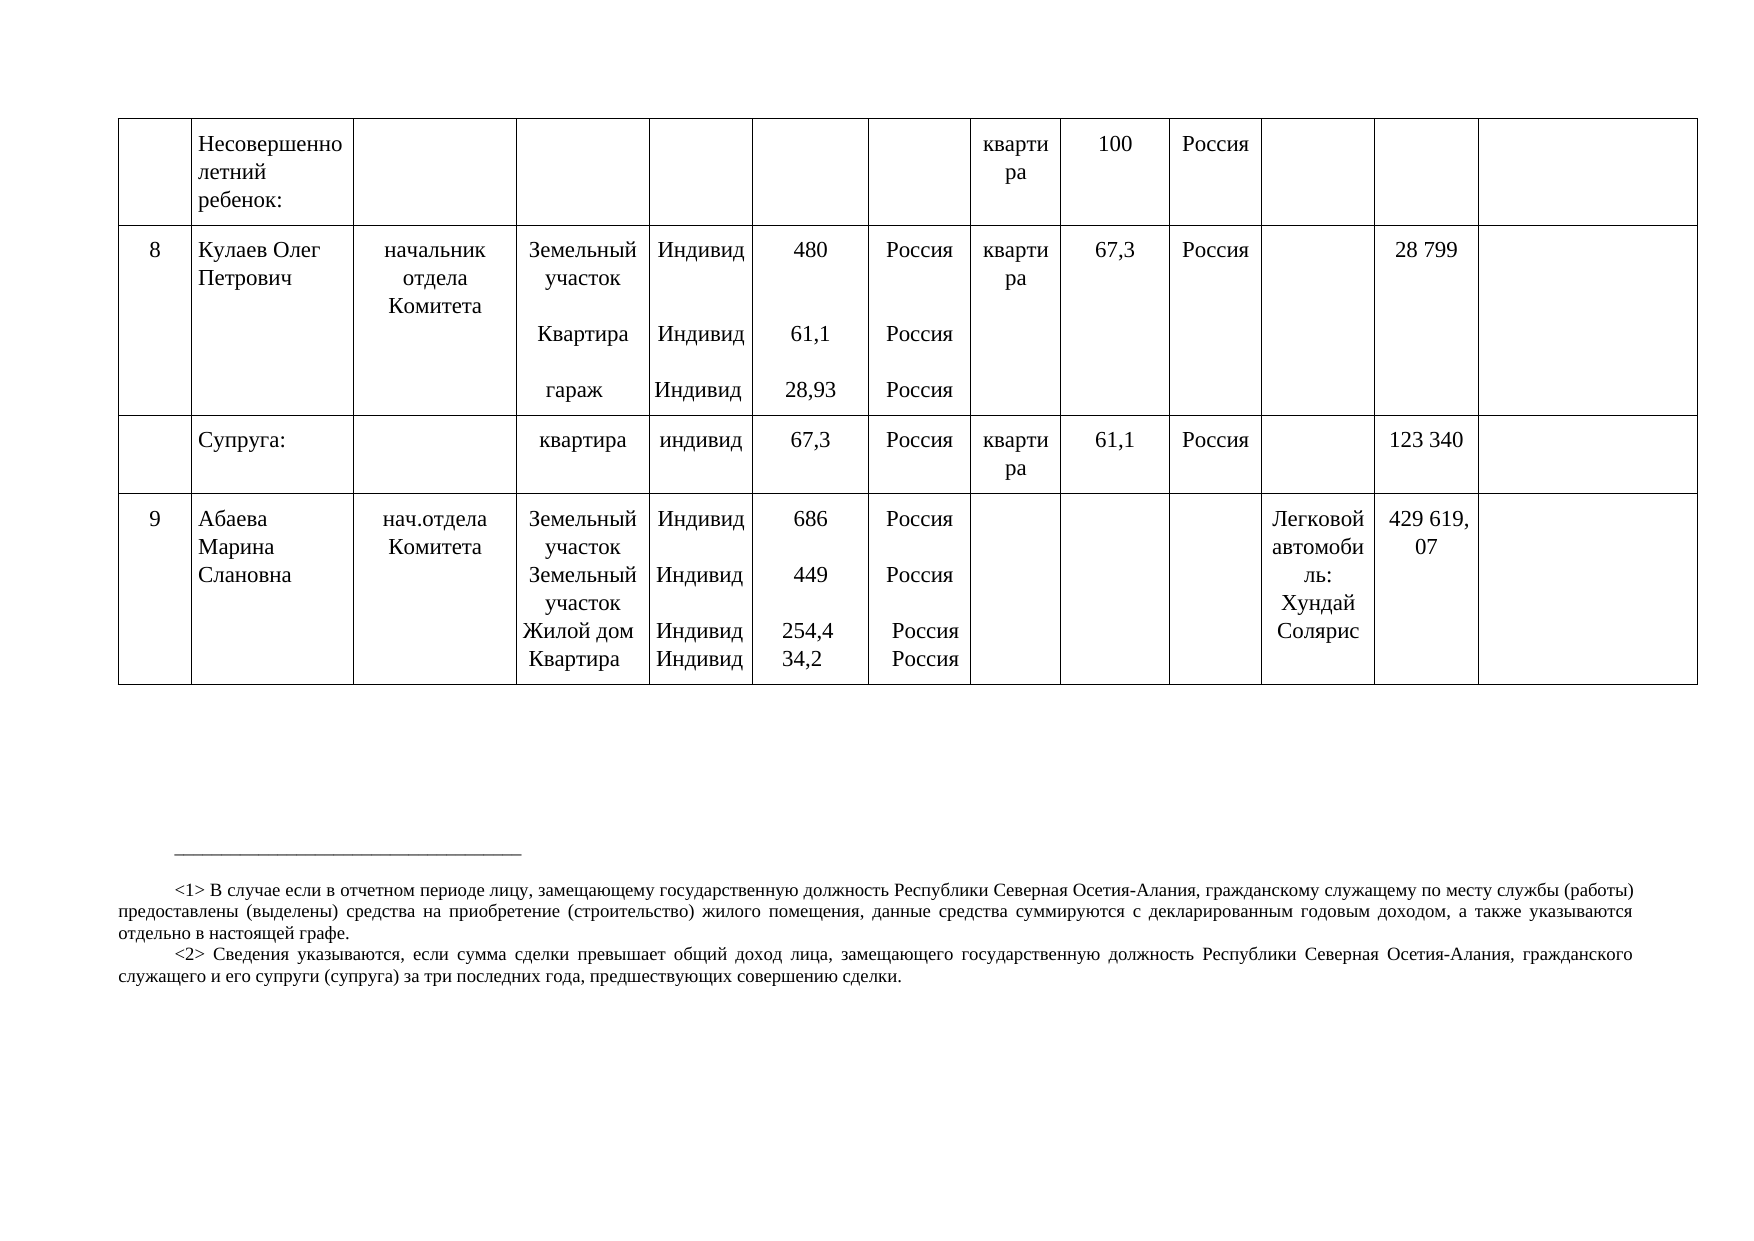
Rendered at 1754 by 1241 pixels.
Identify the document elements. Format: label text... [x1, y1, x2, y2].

table_cell [1170, 494, 1261, 683]
table_cell Россия Россия Россия Россия [869, 494, 970, 683]
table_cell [192, 119, 353, 224]
table_cell 429 619,07 [1375, 494, 1478, 683]
table_cell 686 449 254,4 34,2 [753, 494, 868, 683]
table_cell [650, 119, 752, 224]
table_cell [1061, 494, 1169, 683]
table_cell Россия Россия Россия [869, 226, 970, 415]
table_cell 67,3 [753, 416, 868, 493]
text <2> Сведения указываются, если сумма сделки превышает общий доход лица, замещающего государственную должность Республики Северная Осетия-Алания, гражданского служащего и его супруги (супруга) за три последних года, предшествующих совершению сделки. [118, 943, 1636, 986]
table_cell нач.отдела Комитета [354, 494, 516, 683]
table_cell 9 [119, 494, 191, 683]
table_cell 480 61,1 28,93 [753, 226, 868, 415]
table_cell [1375, 119, 1478, 224]
table_cell Абаева Марина Слановна [192, 494, 353, 683]
table_cell 8 [119, 226, 191, 415]
table_cell Индивид Индивид Индивид [650, 226, 752, 415]
table_cell [1262, 416, 1374, 493]
table_cell квартира [971, 416, 1060, 493]
table_cell 61,1 [1061, 416, 1169, 493]
table_cell квартира [971, 226, 1060, 415]
table_cell [1479, 494, 1697, 683]
text <1> В случае если в отчетном периоде лицу, замещающему государственную должность Республики Северная Осетия-Алания, гражданскому служащему по месту службы (работы) предоставлены (выделены) средства на приобретение (строительство) жилого помещения, данные средства суммируются с декларированным годовым доходом, а также указываются отдельно в настоящей графе. [118, 879, 1636, 943]
table_cell Легковой автомобиль: Хундай Солярис [1262, 494, 1374, 683]
table_cell [119, 416, 191, 493]
table_cell Индивид Индивид Индивид Индивид [650, 494, 752, 683]
table_cell Россия [869, 416, 970, 493]
table_cell [1262, 119, 1374, 224]
table_cell 67,3 [1061, 226, 1169, 415]
table_cell [1479, 119, 1697, 224]
table_cell Кулаев Олег Петрович [192, 226, 353, 415]
table_cell индивид [650, 416, 752, 493]
table_cell [971, 494, 1060, 683]
table_cell [119, 119, 191, 224]
table_cell 100 [1061, 119, 1169, 224]
table_cell Земельный участок Земельный участок Жилой дом Квартира [517, 494, 649, 683]
table_cell [1479, 226, 1697, 415]
table_cell квартира [971, 119, 1060, 224]
table_cell [354, 416, 516, 493]
table_cell Супруга: [192, 416, 353, 493]
table_cell 28 799 [1375, 226, 1478, 415]
table_cell 123 340 [1375, 416, 1478, 493]
text _____________________________________ [118, 836, 1636, 857]
table_cell квартира [517, 416, 649, 493]
table_cell начальник отдела Комитета [354, 226, 516, 415]
table_cell Россия [1170, 416, 1261, 493]
table_cell [354, 119, 516, 224]
table_cell Россия [1170, 226, 1261, 415]
table_cell [517, 119, 649, 224]
table_cell Россия [1170, 119, 1261, 224]
table_cell [1479, 416, 1697, 493]
table_cell [869, 119, 970, 224]
table_cell Земельный участок Квартира гараж [517, 226, 649, 415]
table_cell [753, 119, 868, 224]
table_cell [1262, 226, 1374, 415]
